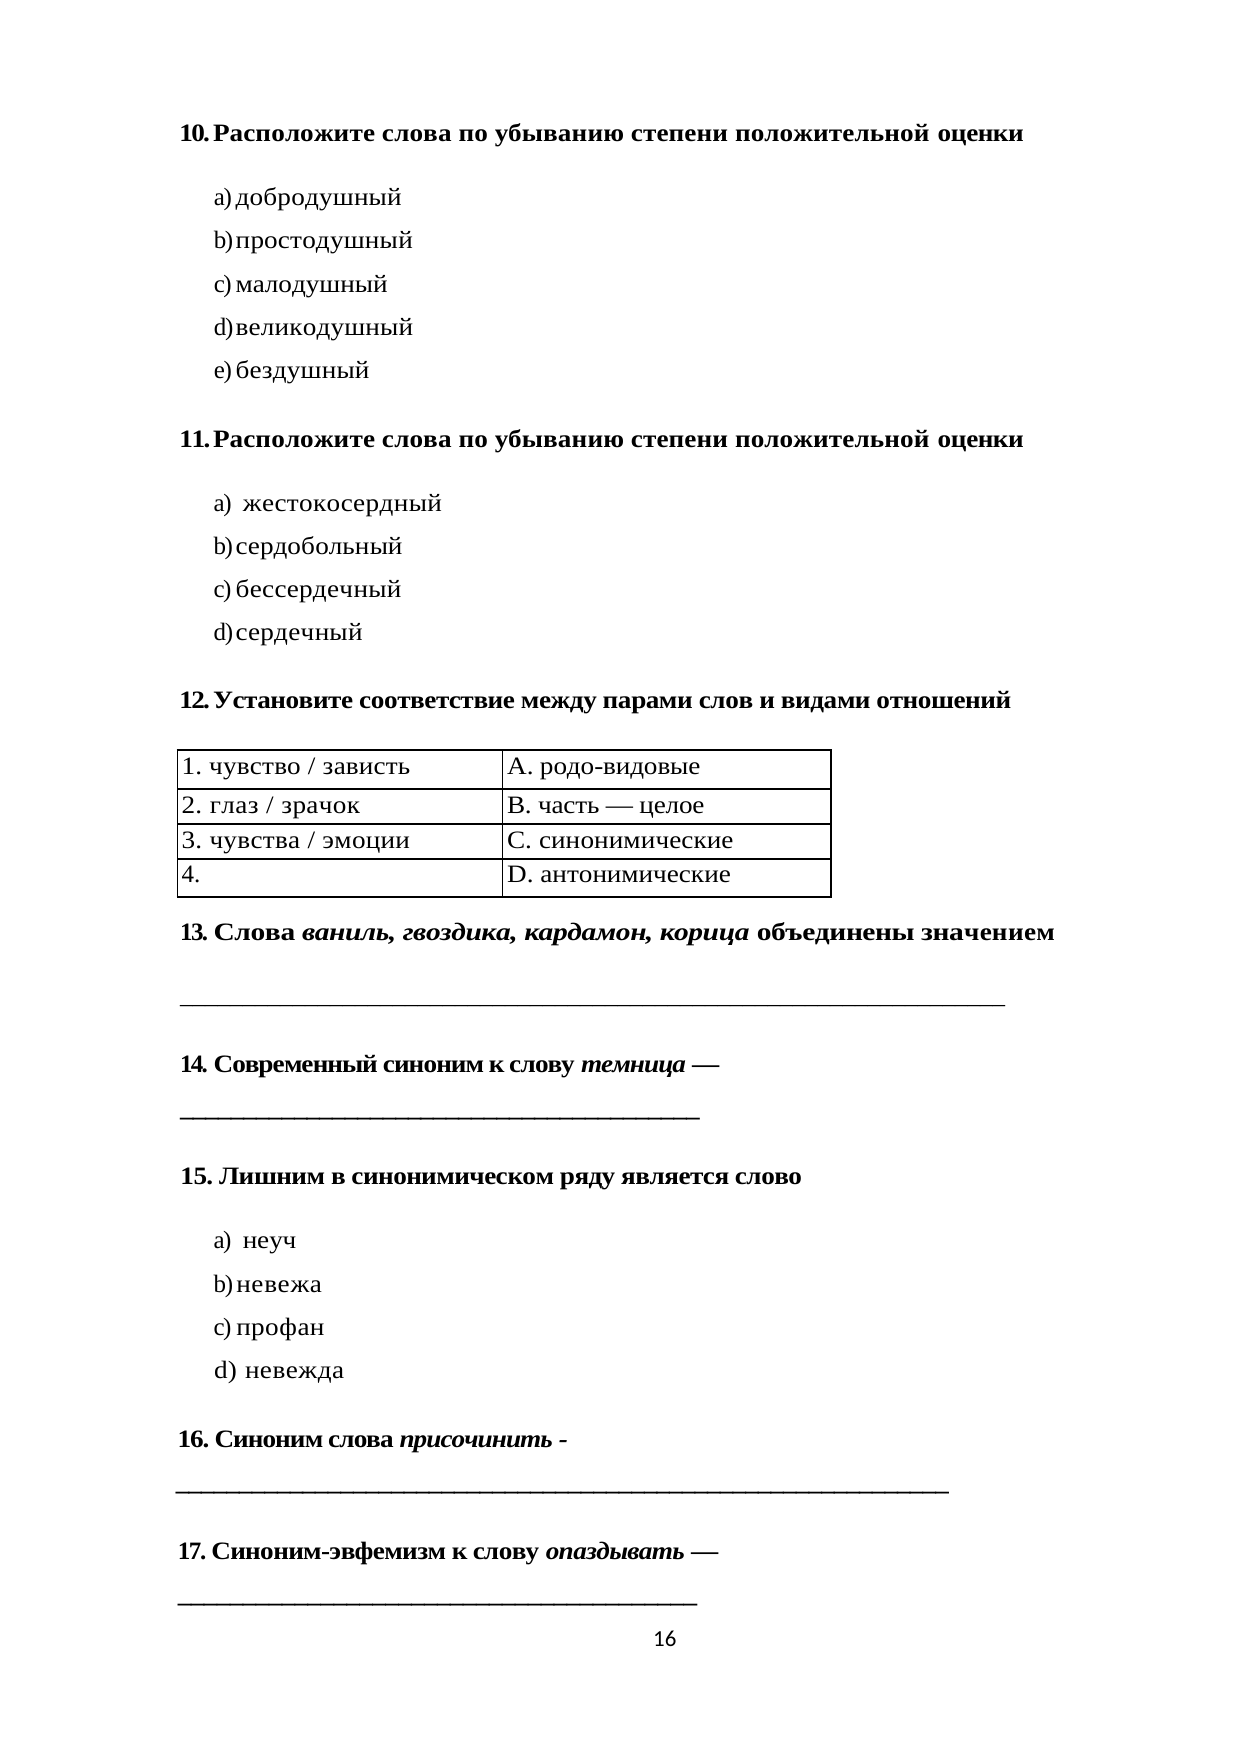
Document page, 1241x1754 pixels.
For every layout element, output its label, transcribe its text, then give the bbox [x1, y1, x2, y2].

list добродушный [213, 182, 1152, 211]
list бездушный [213, 355, 1152, 384]
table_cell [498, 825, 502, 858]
list невежа [213, 1269, 1152, 1297]
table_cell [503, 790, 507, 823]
table_header А. родо-видовые [503, 751, 830, 788]
text 10. Расположите слова по убыванию степени положительной оценки [179, 118, 1152, 147]
list простодушный [213, 225, 1152, 254]
text 16. Синоним слова присочинить - _____________________________________________________________ [177, 1424, 1152, 1496]
table_header 1. чувство / зависть [178, 751, 502, 788]
list великодушный [213, 312, 1152, 341]
text 15. Лишним в синонимическом ряду является слово [180, 1161, 1152, 1190]
list малодушный [213, 269, 1152, 297]
list Слова ваниль, гвоздика, кардамон, корица объединены значением [180, 917, 1152, 946]
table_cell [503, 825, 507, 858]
list Современный синоним к слову темница —_________________________________________ [180, 1049, 1152, 1121]
table_cell 4. [178, 860, 502, 896]
list сердобольный [213, 531, 1152, 559]
list сердечный [213, 617, 1152, 646]
text d) невежда [177, 1355, 1152, 1384]
list неуч [213, 1225, 1152, 1254]
text __________________________________________________________________ [180, 980, 1152, 1008]
list профан [213, 1312, 1152, 1341]
list Синоним-эвфемизм к слову опаздывать —________________________________________ [178, 1536, 1152, 1608]
table_cell D. антонимические [503, 860, 830, 896]
text 12. Установите соответствие между парами слов и видами отношений [179, 685, 1152, 714]
list жестокосердный [213, 488, 1152, 516]
list бессердечный [213, 574, 1152, 603]
text 11. Расположите слова по убыванию степени положительной оценки [179, 424, 1152, 452]
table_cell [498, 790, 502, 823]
